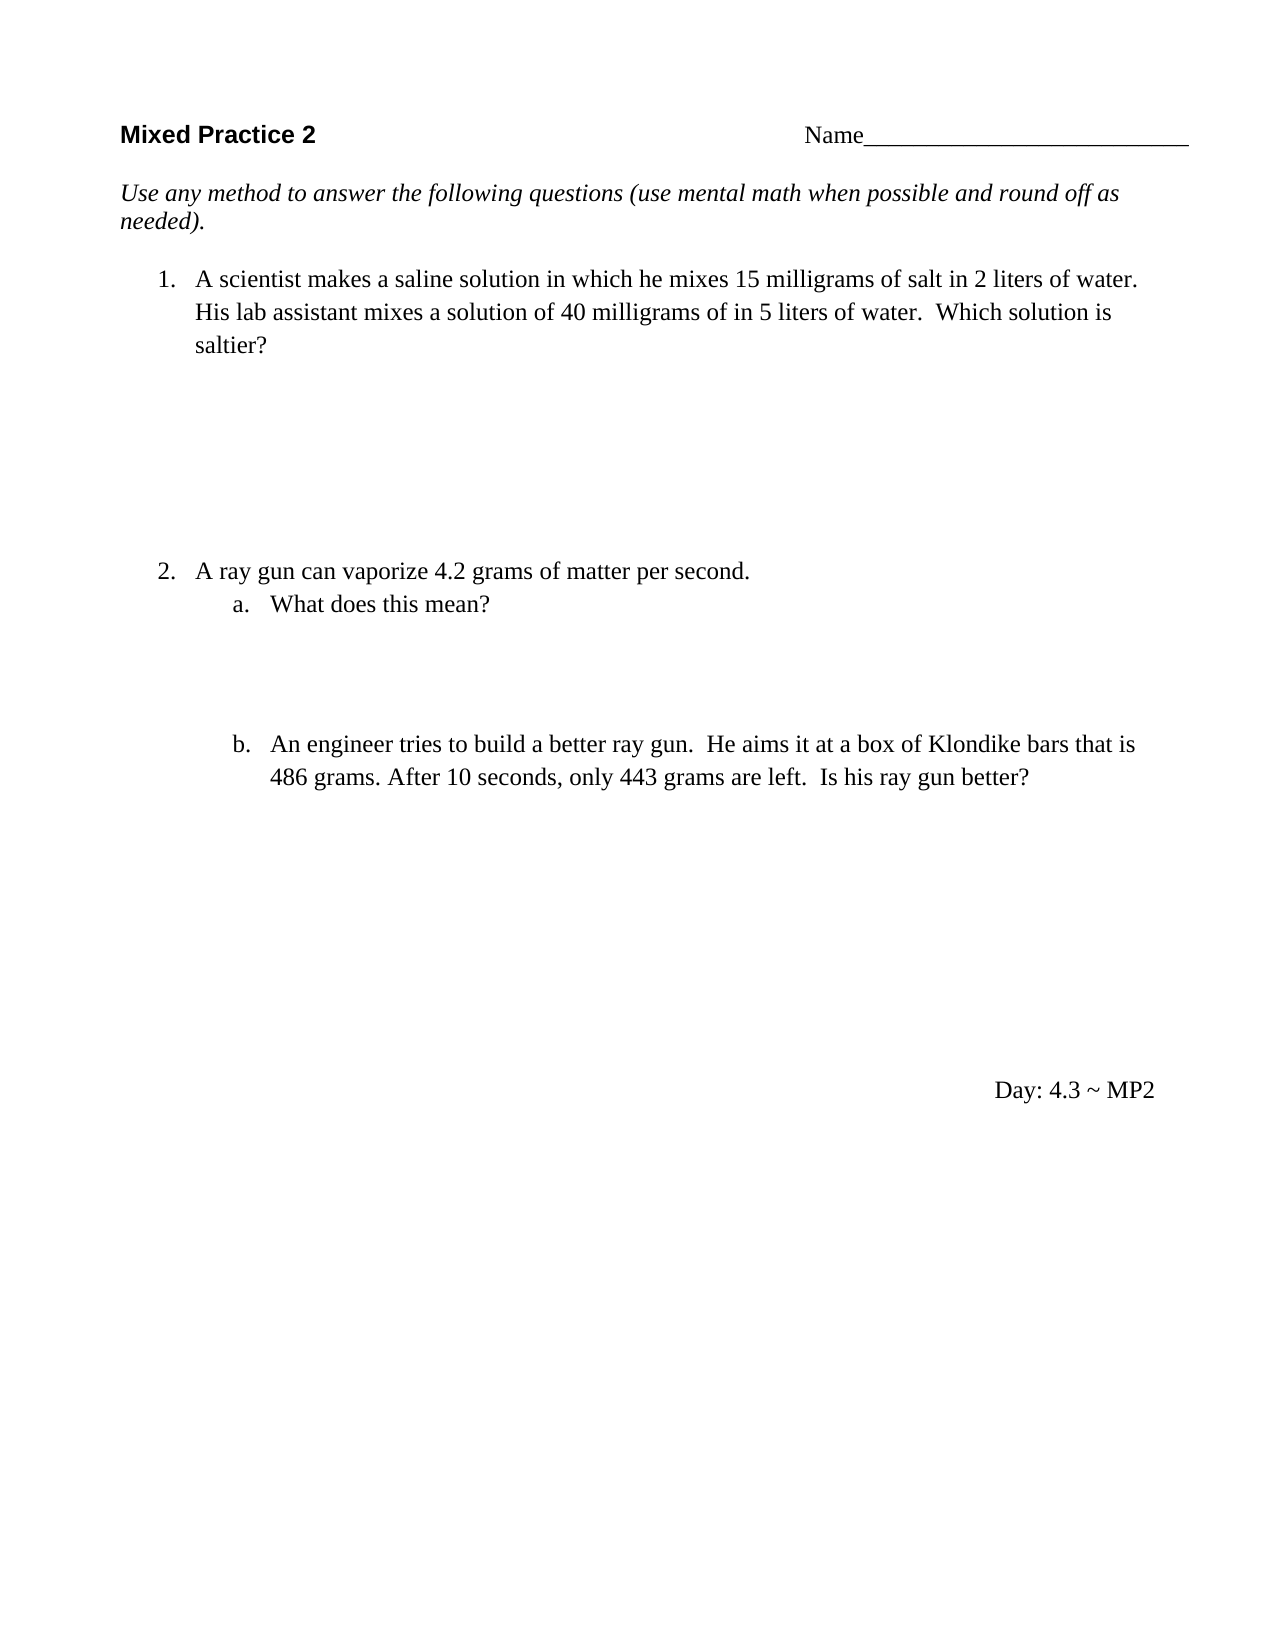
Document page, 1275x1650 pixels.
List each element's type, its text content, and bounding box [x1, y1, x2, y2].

text Mixed Practice 2 Name__________________________ [120, 120, 1155, 149]
list An engineer tries to build a better ray gun. He aims it at a box of Klondike bars that is 486 grams. After 10 seconds, only 443 grams are left. Is his ray gun better? [232, 729, 1155, 791]
text Use any method to answer the following questions (use mental math when possible and round off as needed). [120, 178, 1155, 235]
list A ray gun can vaporize 4.2 grams of matter per second. [157, 556, 1155, 585]
text Day: 4.3 ~ MP2 [120, 1075, 1155, 1104]
list A scientist makes a saline solution in which he mixes 15 milligrams of salt in 2 liters of water. His lab assistant mixes a solution of 40 milligrams of in 5 liters of water. Which solution is saltier? [157, 264, 1155, 359]
list What does this mean? [232, 589, 1155, 618]
